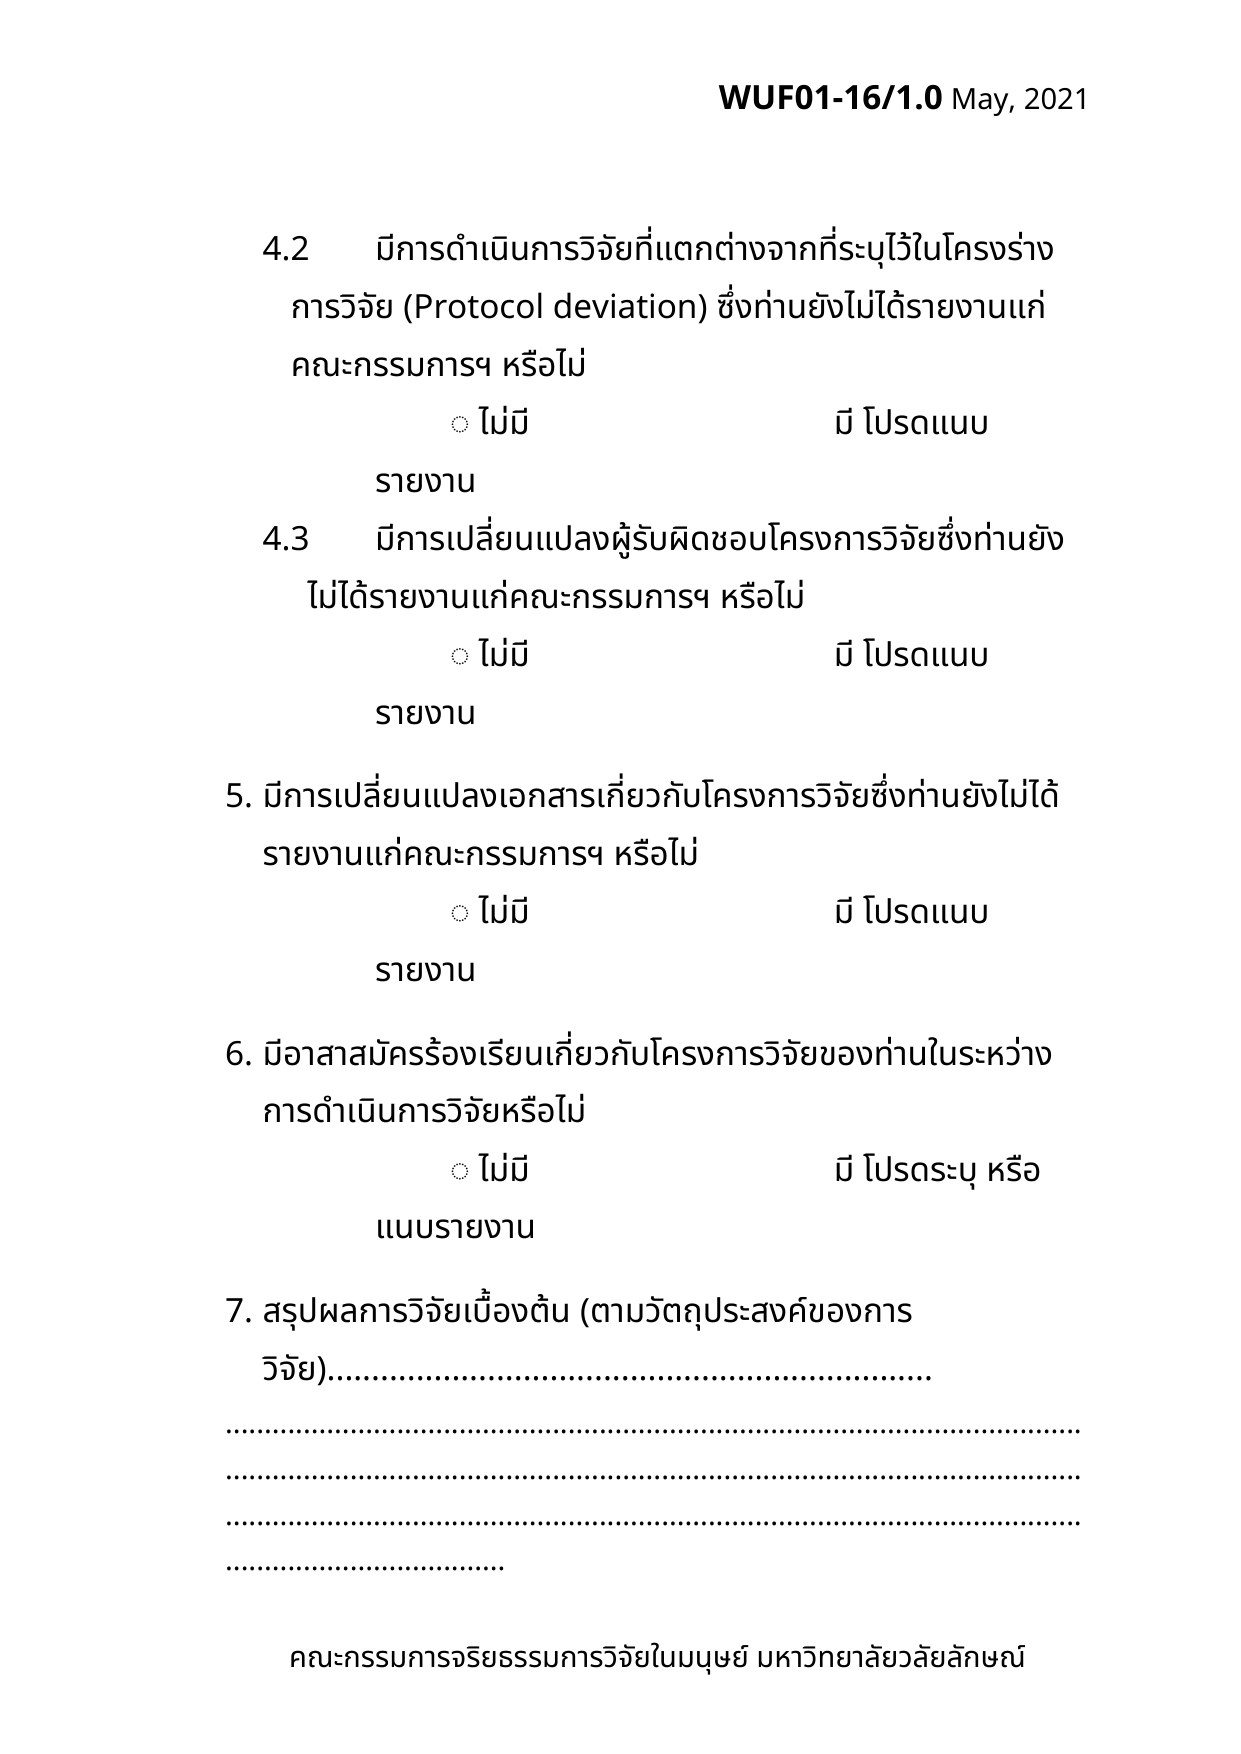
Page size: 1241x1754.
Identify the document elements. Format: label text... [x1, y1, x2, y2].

text 󠅕 ไม่มี 󠅕 มี โปรดแนบรายงาน [375, 888, 1090, 997]
list มีการเปลี่ยนแปลงผู้รับผิดชอบโครงการวิจัยซึ่งท่านยังไม่ได้รายงานแก่คณะกรรมการฯ หรือไม่ [262, 515, 1090, 624]
list มีการเปลี่ยนแปลงเอกสารเกี่ยวกับโครงการวิจัยซึ่งท่านยังไม่ได้รายงานแก่คณะกรรมการฯ หรือไม่ [225, 772, 1090, 881]
list มีอาสาสมัครร้องเรียนเกี่ยวกับโครงการวิจัยของท่านในระหว่างการดำเนินการวิจัยหรือไม่ [225, 1029, 1090, 1138]
list สรุปผลการวิจัยเบื้องต้น (ตามวัตถุประสงค์ของการวิจัย).................................................................... [225, 1286, 1090, 1395]
list มีการดำเนินการวิจัยที่แตกต่างจากที่ระบุไว้ในโครงร่างการวิจัย (Protocol deviation) ซึ่งท่านยังไม่ได้รายงานแก่คณะกรรมการฯ หรือไม่ [262, 225, 1090, 392]
text 󠅕 ไม่มี 󠅕 มี โปรดแนบรายงาน [375, 399, 1090, 508]
text 󠅕 ไม่มี 󠅕 มี โปรดระบุ หรือแนบรายงาน [375, 1145, 1090, 1254]
text 󠅕 ไม่มี 󠅕 มี โปรดแนบรายงาน [375, 631, 1090, 740]
text .............................................................................................................................................................................................................................................................................................................................................................................. [225, 1403, 1090, 1579]
